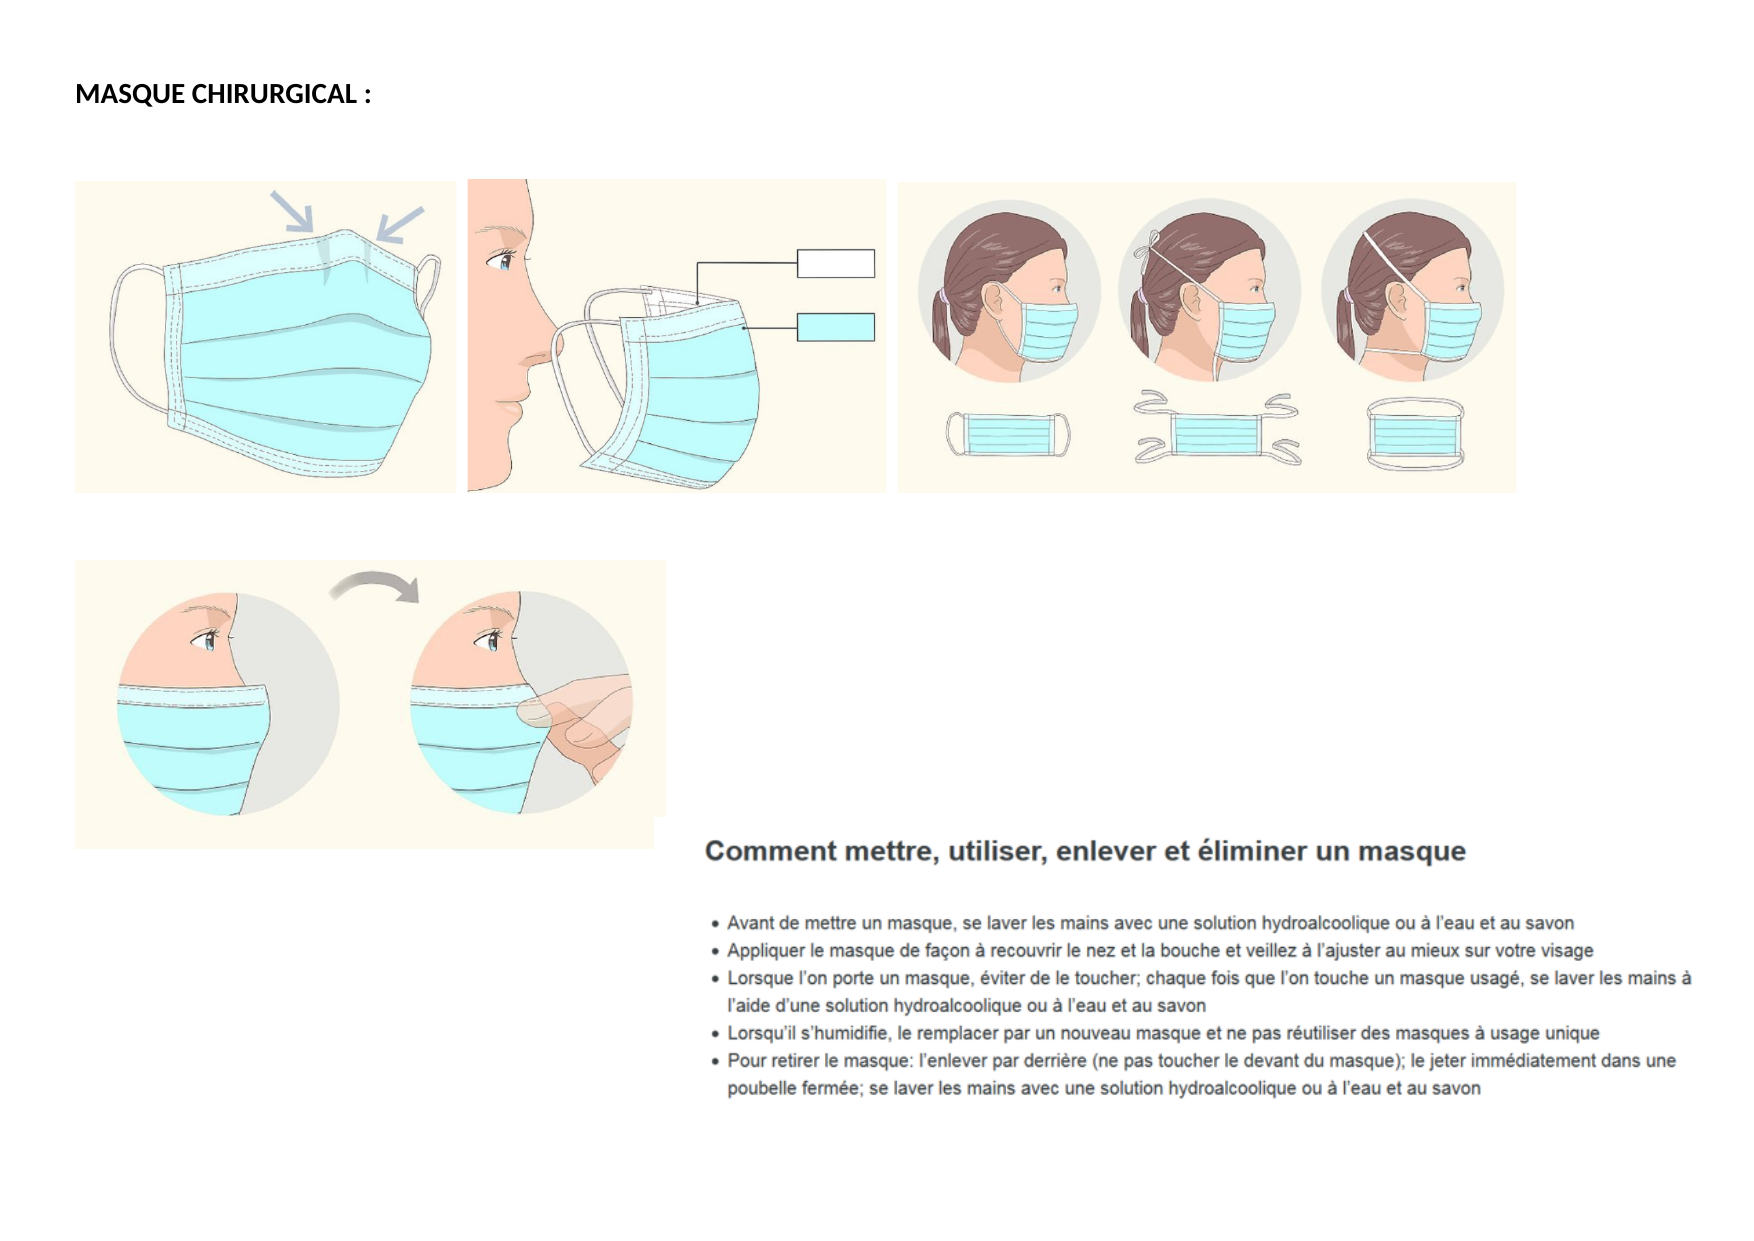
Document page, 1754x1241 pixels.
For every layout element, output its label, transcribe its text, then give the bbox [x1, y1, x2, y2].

picture [467, 179, 887, 493]
picture [75, 560, 1704, 1142]
text MASQUE CHIRURGICAL : [75, 75, 1654, 111]
picture [897, 182, 1517, 493]
picture [75, 181, 457, 493]
